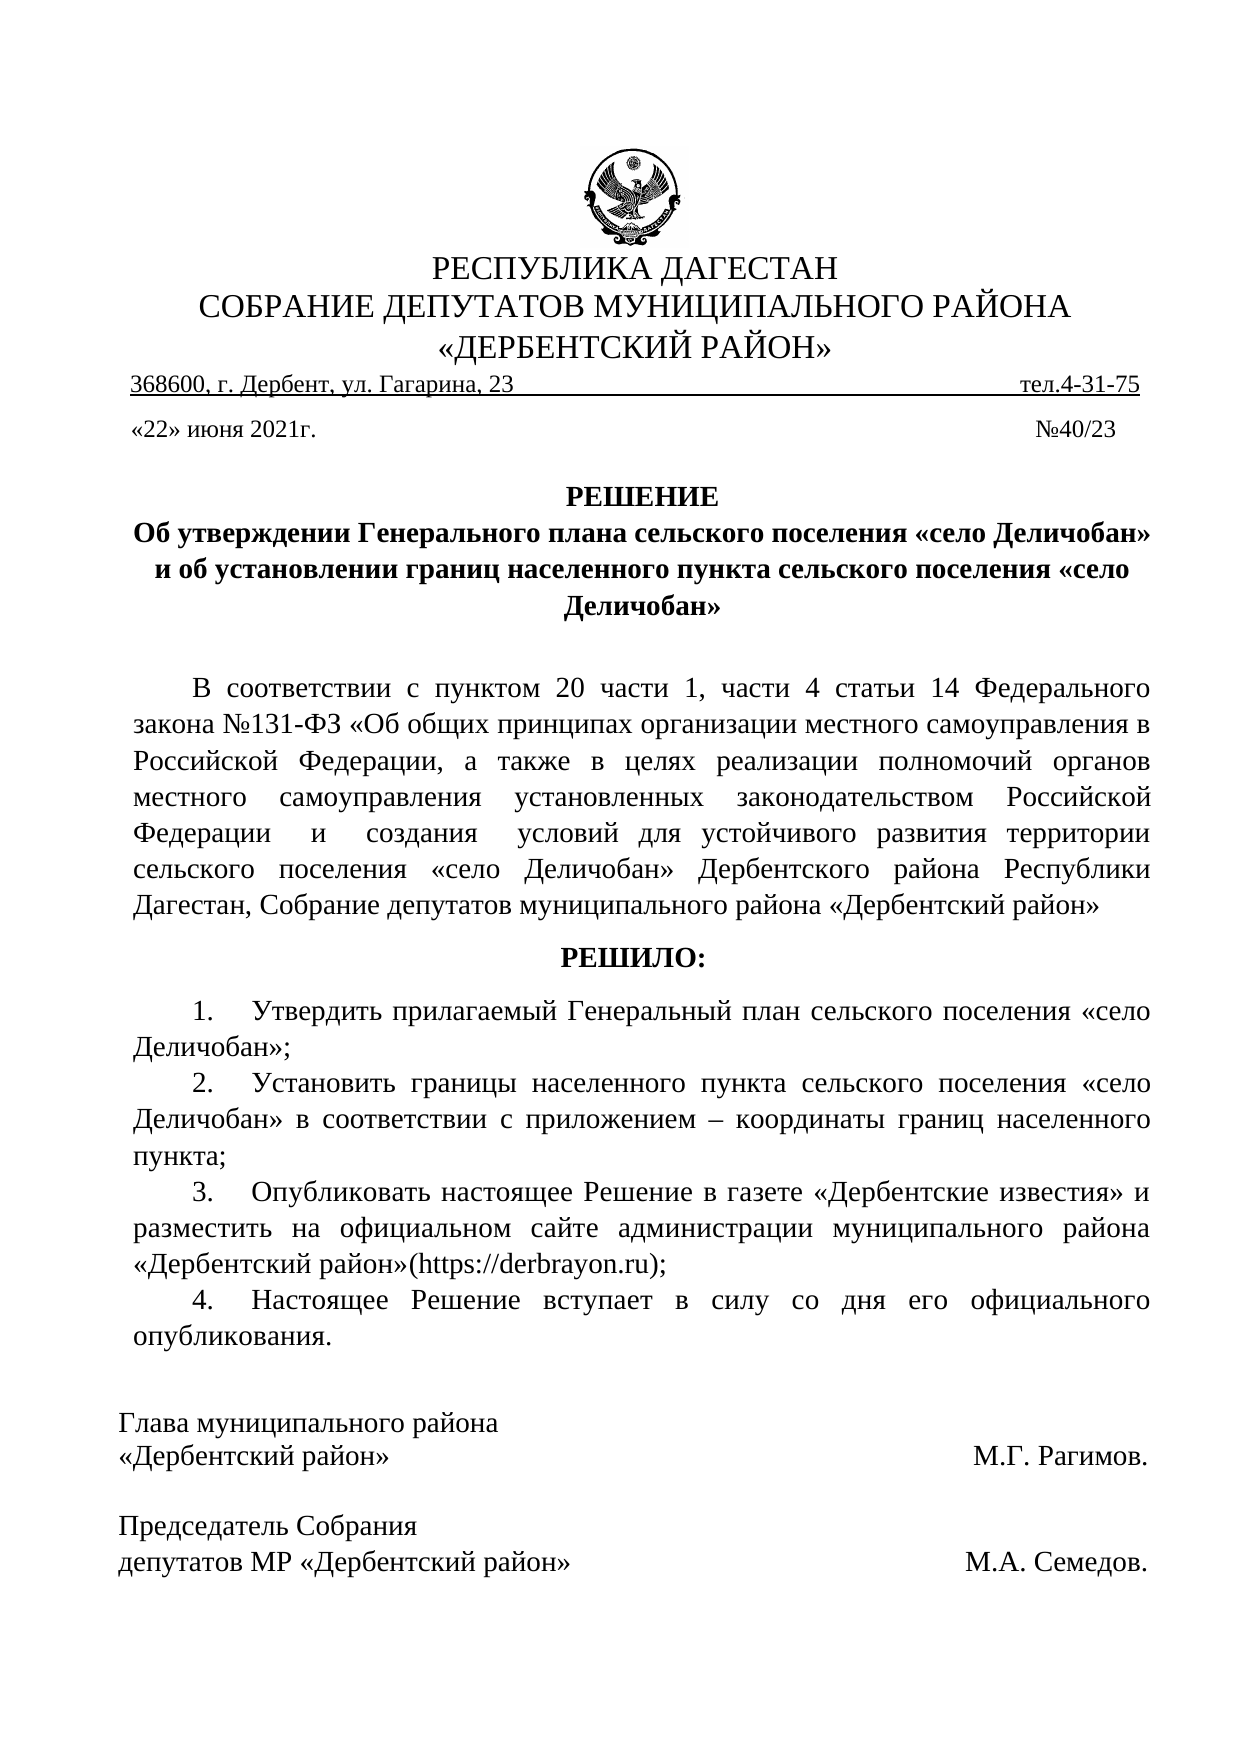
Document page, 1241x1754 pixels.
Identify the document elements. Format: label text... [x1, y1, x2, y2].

list депутатов МР «Дербентский район» М.А. Семедов. [118, 1544, 1152, 1578]
text РЕШИЛО: [472, 940, 1152, 974]
text РЕШЕНИЕ [133, 479, 1152, 513]
text «22» июня 2021г. №40/23 [118, 414, 1152, 443]
picture [580, 146, 690, 248]
list Опубликовать настоящее Решение в газете «Дербентские известия» и разместить на официальном сайте администрации муниципального района «Дербентский район»(https://derbrayon.ru); [133, 1174, 1152, 1279]
text Об утверждении Генерального плана сельского поселения «село Деличобан» и об установлении границ населенного пункта сельского поселения «село Деличобан» [133, 516, 1152, 621]
text «ДЕРБЕНТСКИЙ РАЙОН» [118, 328, 1152, 366]
list Председатель Собрания [118, 1508, 1152, 1541]
text 368600, г. Дербент, ул. Гагарина, 23 тел.4-31-75 [118, 369, 1152, 398]
text СОБРАНИЕ ДЕПУТАТОВ МУНИЦИПАЛЬНОГО РАЙОНА [118, 286, 1152, 325]
list Установить границы населенного пункта сельского поселения «село Деличобан» в соответствии с приложением – координаты границ населенного пункта; [133, 1065, 1152, 1171]
text «Дербентский район» М.Г. Рагимов. [118, 1438, 1152, 1472]
text Глава муниципального района [118, 1405, 1152, 1438]
text В соответствии с пунктом 20 части 1, части 4 статьи 14 Федерального закона №131-ФЗ «Об общих принципах организации местного самоуправления в Российской Федерации, а также в целях реализации полномочий органов местного самоуправления установленных законодательством Российской Федерации и создания условий для устойчивого развития территории сельского поселения «село Деличобан» Дербентского района Республики Дагестан, Собрание депутатов муниципального района «Дербентский район» [133, 671, 1152, 921]
text РЕСПУБЛИКА ДАГЕСТАН [118, 248, 1152, 286]
list Утвердить прилагаемый Генеральный план сельского поселения «село Деличобан»; [133, 993, 1152, 1063]
list Настоящее Решение вступает в силу со дня его официального опубликования. [133, 1282, 1152, 1352]
